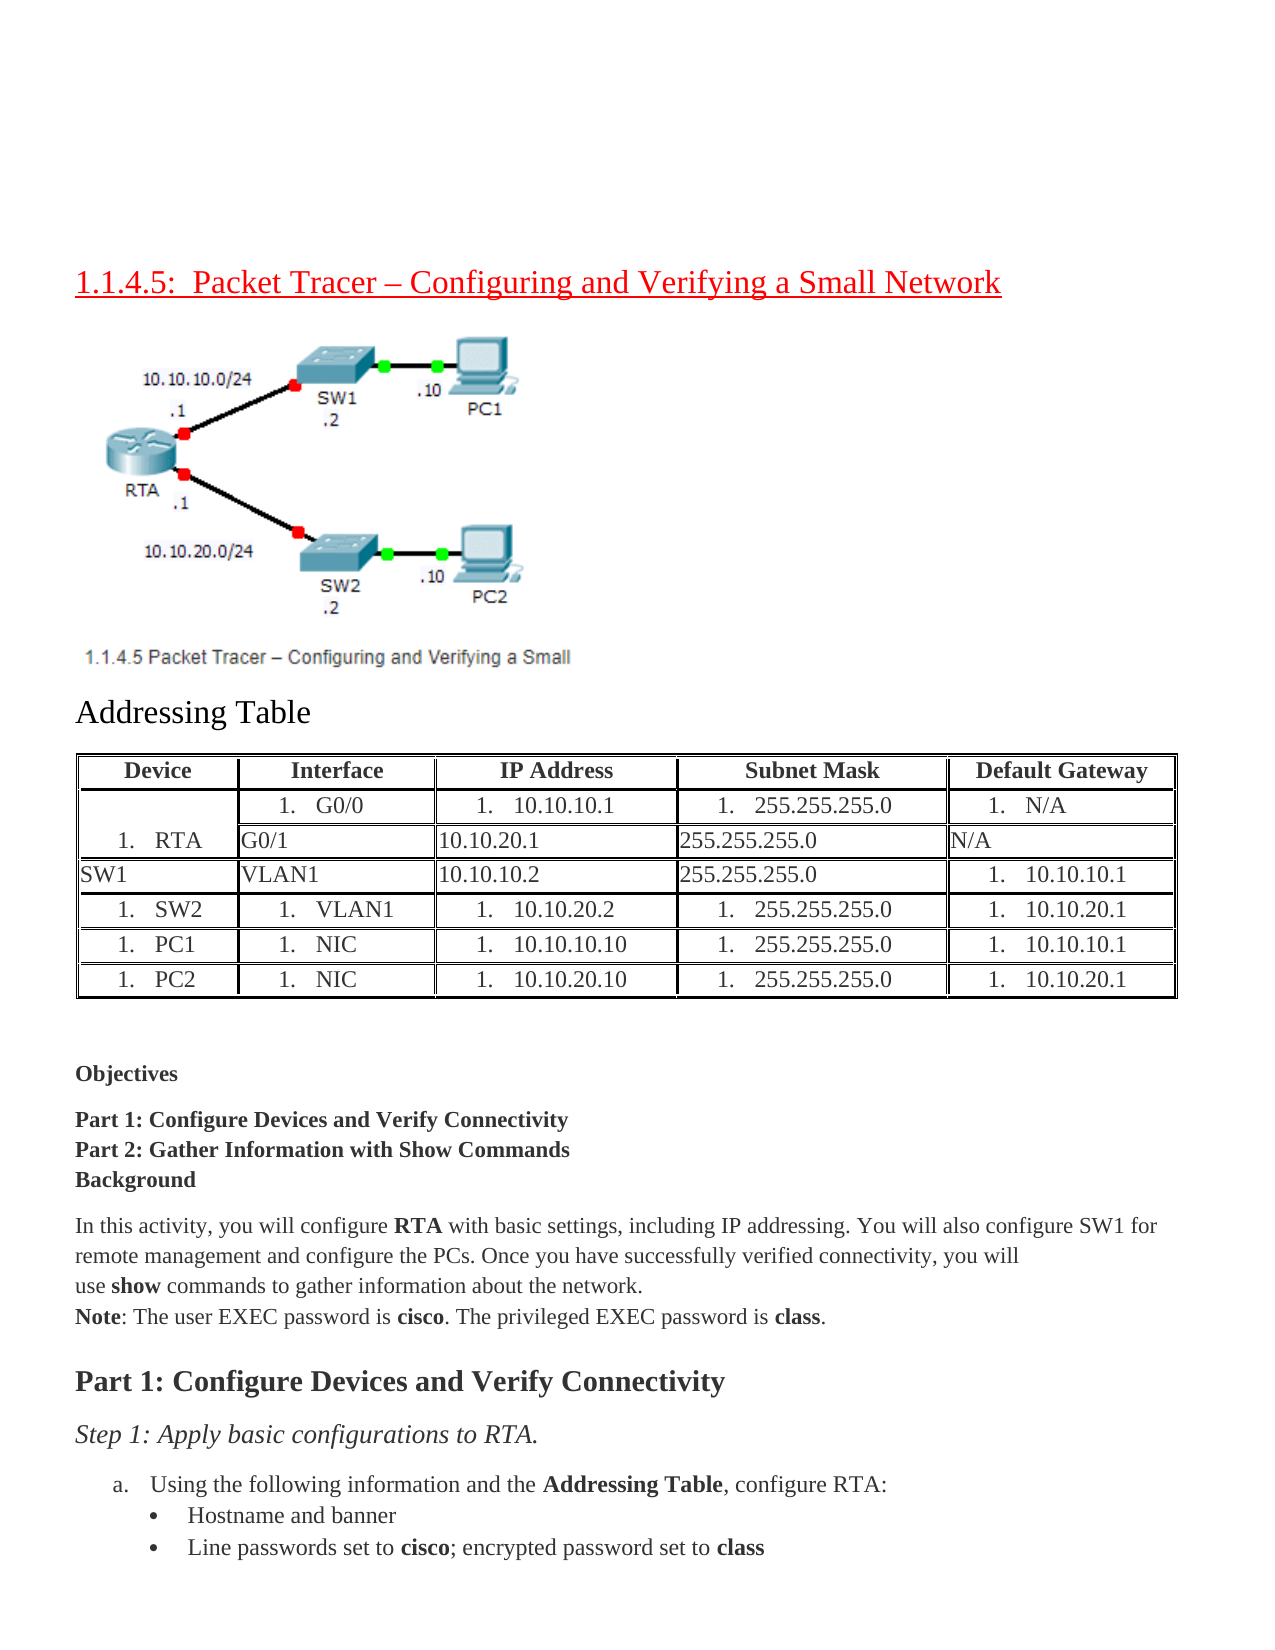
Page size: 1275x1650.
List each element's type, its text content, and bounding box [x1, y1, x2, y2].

text Part 2: Gather Information with Show Commands [75, 1136, 1200, 1162]
text Part 1: Configure Devices and Verify Connectivity [75, 1106, 1200, 1132]
table_cell PC2 [79, 961, 238, 996]
table_cell VLAN1 [240, 861, 434, 892]
table_cell 10.10.20.2 [437, 895, 676, 927]
table_cell 255.255.255.0 [679, 895, 946, 927]
table_header Subnet Mask [677, 755, 948, 788]
table_cell 255.255.255.0 [679, 930, 946, 961]
text 1.1.4.5: Packet Tracer – Configuring and Verifying a Small Network [75, 262, 1200, 301]
list Hostname and banner [150, 1502, 1200, 1529]
table_cell 10.10.10.2 [437, 861, 676, 892]
table_cell 10.10.20.1 [437, 826, 676, 857]
table_cell VLAN1 [240, 895, 434, 927]
table_cell N/A [948, 823, 1176, 857]
table_header IP Address [436, 755, 677, 788]
table_cell 10.10.20.1 [950, 892, 1174, 927]
table_cell RTA [77, 788, 237, 857]
picture [75, 323, 591, 672]
text Background [75, 1166, 1200, 1193]
subtitle Step 1: Apply basic configurations to RTA. [75, 1418, 1200, 1450]
table_cell 10.10.10.1 [950, 857, 1175, 892]
table_cell SW1 [79, 857, 237, 892]
table_cell 255.255.255.0 [679, 791, 946, 823]
table_cell 10.10.10.1 [948, 927, 1176, 961]
table_cell N/A [950, 788, 1176, 823]
table_cell SW2 [79, 892, 237, 927]
table_cell 10.10.20.10 [436, 965, 677, 996]
table_cell G0/0 [240, 791, 434, 823]
text Addressing Table [75, 692, 1200, 731]
text Objectives [75, 1060, 1200, 1086]
text In this activity, you will configure RTA with basic settings, including IP addressing. You will also configure SW1 for remote management and configure the PCs. Once you have successfully verified connectivity, you will use show commands to gather information about the network. [75, 1212, 1200, 1299]
table_cell 10.10.10.1 [437, 791, 676, 823]
table_cell 10.10.10.10 [437, 930, 676, 961]
table_cell 255.255.255.0 [679, 861, 946, 892]
table_cell 10.10.20.1 [948, 961, 1175, 996]
table_cell PC1 [77, 927, 238, 961]
table_header Device [79, 757, 238, 788]
table_cell NIC [240, 930, 434, 961]
table_header Default Gateway [948, 757, 1174, 788]
table_cell G0/1 [240, 826, 434, 857]
list Using the following information and the Addressing Table, configure RTA: [112, 1470, 1200, 1497]
table_cell 255.255.255.0 [677, 961, 948, 996]
subtitle Part 1: Configure Devices and Verify Connectivity [75, 1363, 1200, 1398]
table_cell 255.255.255.0 [679, 826, 946, 857]
list Line passwords set to cisco; encrypted password set to class [150, 1533, 1200, 1561]
table_header Interface [238, 757, 436, 788]
table_cell NIC [238, 965, 436, 996]
text Note: The user EXEC password is cisco. The privileged EXEC password is class. [75, 1303, 1200, 1329]
